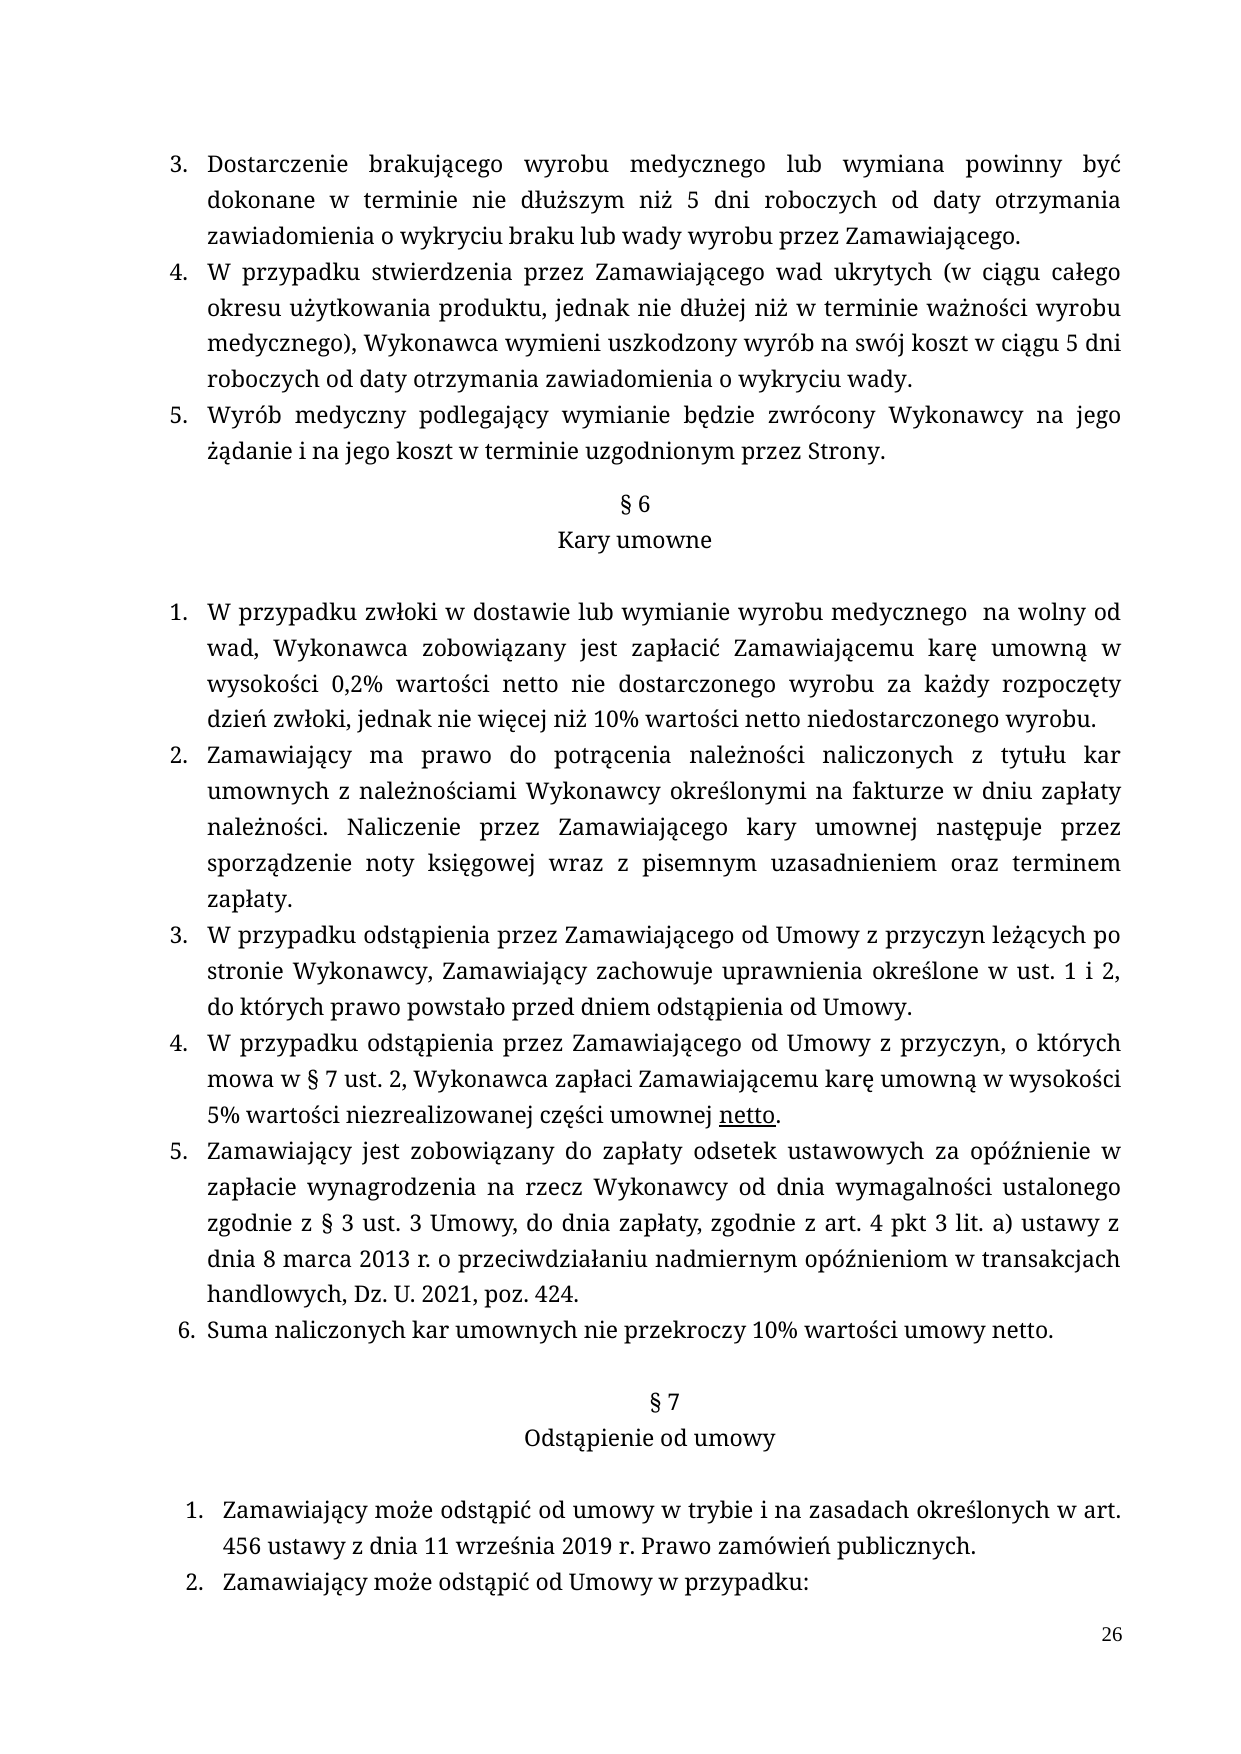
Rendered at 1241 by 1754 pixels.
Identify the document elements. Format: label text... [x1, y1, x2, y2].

list W przypadku stwierdzenia przez Zamawiającego wad ukrytych (w ciągu całego okresu użytkowania produktu, jednak nie dłużej niż w terminie ważności wyrobu medycznego), Wykonawca wymieni uszkodzony wyrób na swój koszt w ciągu 5 dni roboczych od daty otrzymania zawiadomienia o wykryciu wady. [169, 256, 1122, 394]
text § 6 [148, 488, 1122, 519]
text Odstąpienie od umowy [177, 1422, 1122, 1453]
list Dostarczenie brakującego wyrobu medycznego lub wymiana powinny być dokonane w terminie nie dłuższym niż 5 dni roboczych od daty otrzymania zawiadomienia o wykryciu braku lub wady wyrobu przez Zamawiającego. [169, 148, 1122, 251]
list W przypadku zwłoki w dostawie lub wymianie wyrobu medycznego na wolny od wad, Wykonawca zobowiązany jest zapłacić Zamawiającemu karę umowną w wysokości 0,2% wartości netto nie dostarczonego wyrobu za każdy rozpoczęty dzień zwłoki, jednak nie więcej niż 10% wartości netto niedostarczonego wyrobu. [169, 596, 1122, 735]
list Wyrób medyczny podlegający wymianie będzie zwrócony Wykonawcy na jego żądanie i na jego koszt w terminie uzgodnionym przez Strony. [169, 399, 1122, 466]
list Zamawiający jest zobowiązany do zapłaty odsetek ustawowych za opóźnienie w zapłacie wynagrodzenia na rzecz Wykonawcy od dnia wymagalności ustalonego zgodnie z § 3 ust. 3 Umowy, do dnia zapłaty, zgodnie z art. 4 pkt 3 lit. a) ustawy z dnia 8 marca 2013 r. o przeciwdziałaniu nadmiernym opóźnieniom w transakcjach handlowych, Dz. U. 2021, poz. 424. [169, 1135, 1122, 1310]
list Zamawiający ma prawo do potrącenia należności naliczonych z tytułu kar umownych z należnościami Wykonawcy określonymi na fakturze w dniu zapłaty należności. Naliczenie przez Zamawiającego kary umownej następuje przez sporządzenie noty księgowej wraz z pisemnym uzasadnieniem oraz terminem zapłaty. [169, 739, 1122, 914]
list W przypadku odstąpienia przez Zamawiającego od Umowy z przyczyn, o których mowa w § 7 ust. 2, Wykonawca zapłaci Zamawiającemu karę umowną w wysokości 5% wartości niezrealizowanej części umownej netto. [169, 1027, 1122, 1130]
list Zamawiający może odstąpić od Umowy w przypadku: [185, 1566, 1122, 1597]
list Zamawiający może odstąpić od umowy w trybie i na zasadach określonych w art. 456 ustawy z dnia 11 września 2019 r. Prawo zamówień publicznych. [185, 1494, 1122, 1561]
list W przypadku odstąpienia przez Zamawiającego od Umowy z przyczyn leżących po stronie Wykonawcy, Zamawiający zachowuje uprawnienia określone w ust. 1 i 2, do których prawo powstało przed dniem odstąpienia od Umowy. [169, 919, 1122, 1022]
text Kary umowne [148, 524, 1122, 555]
list Suma naliczonych kar umownych nie przekroczy 10% wartości umowy netto. [177, 1314, 1122, 1346]
list § 7 [207, 1386, 1122, 1417]
